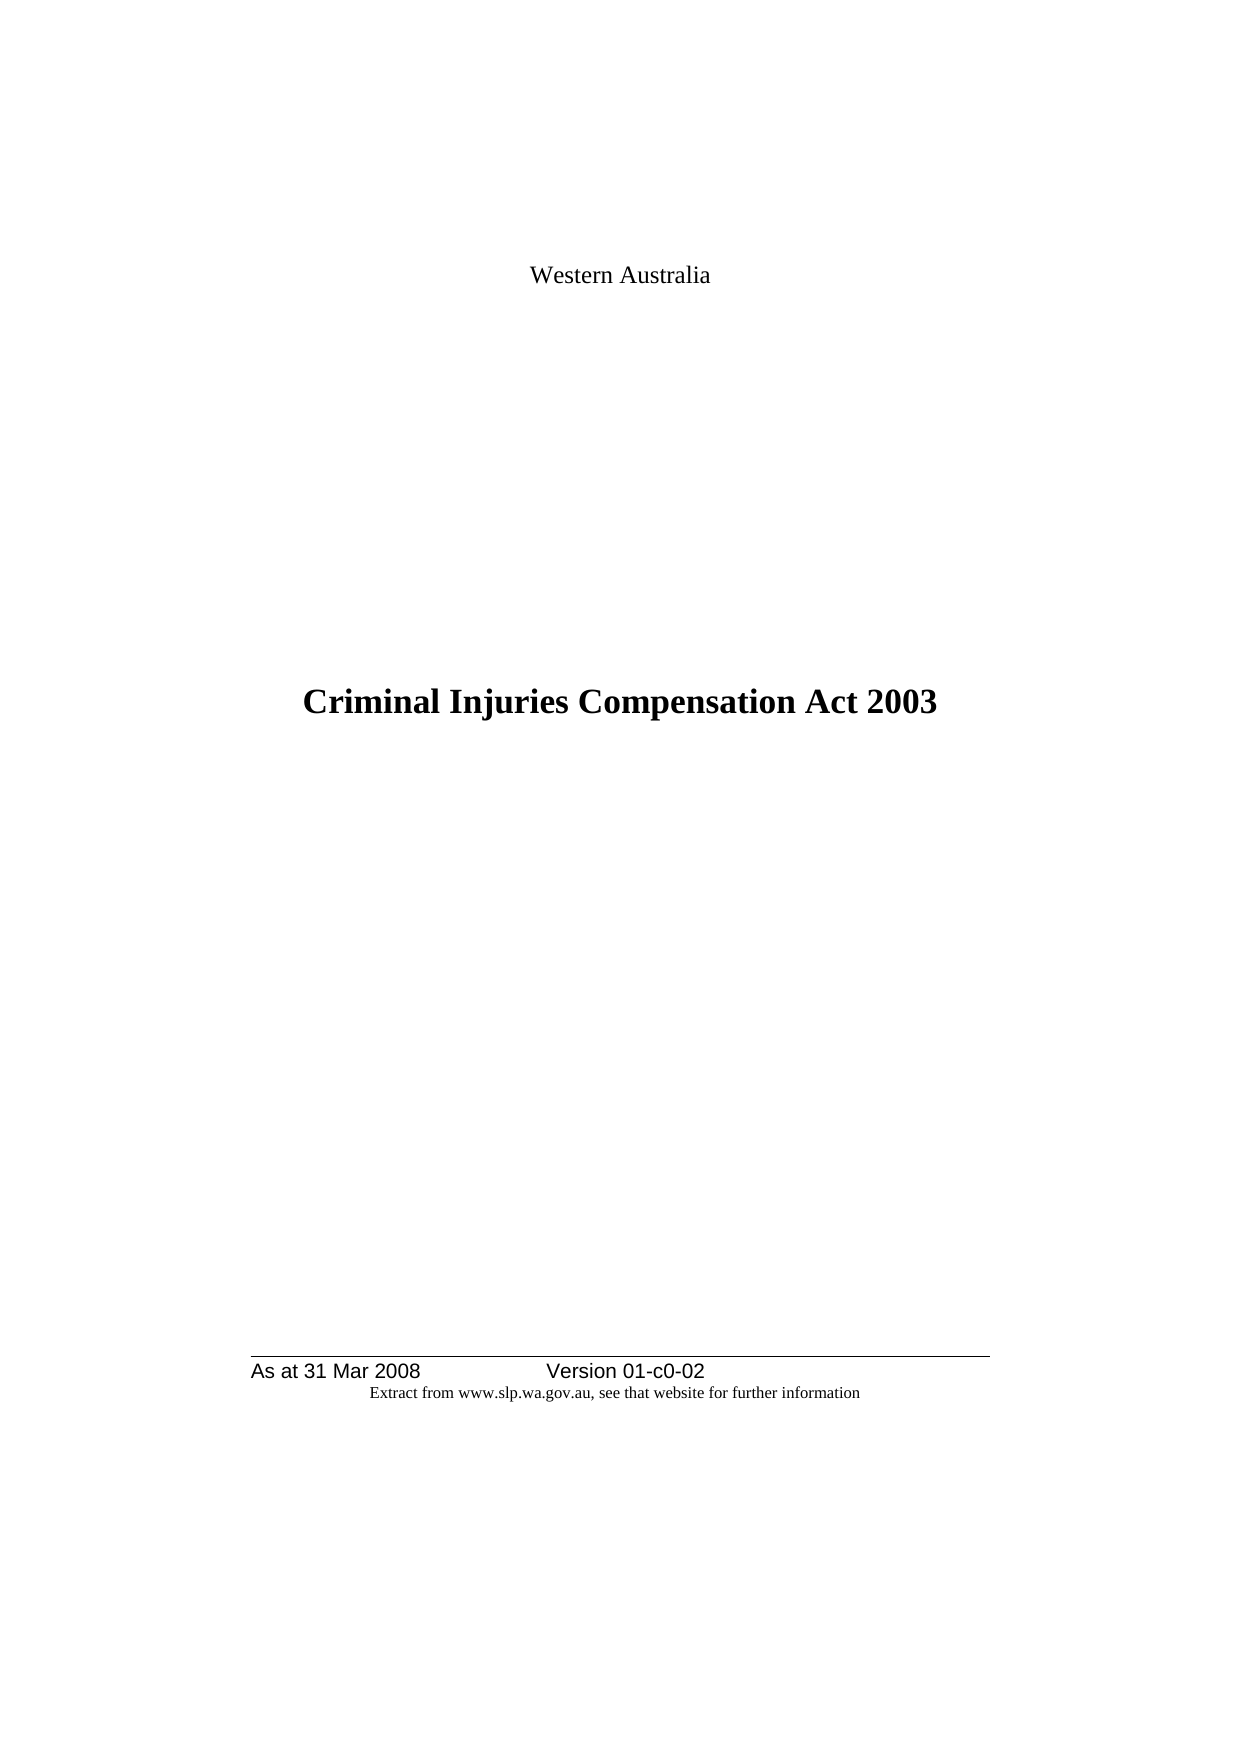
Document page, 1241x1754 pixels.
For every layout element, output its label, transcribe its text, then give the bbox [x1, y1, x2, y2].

text Criminal Injuries Compensation Act 2003 [251, 680, 990, 721]
text Western Australia [251, 260, 990, 289]
